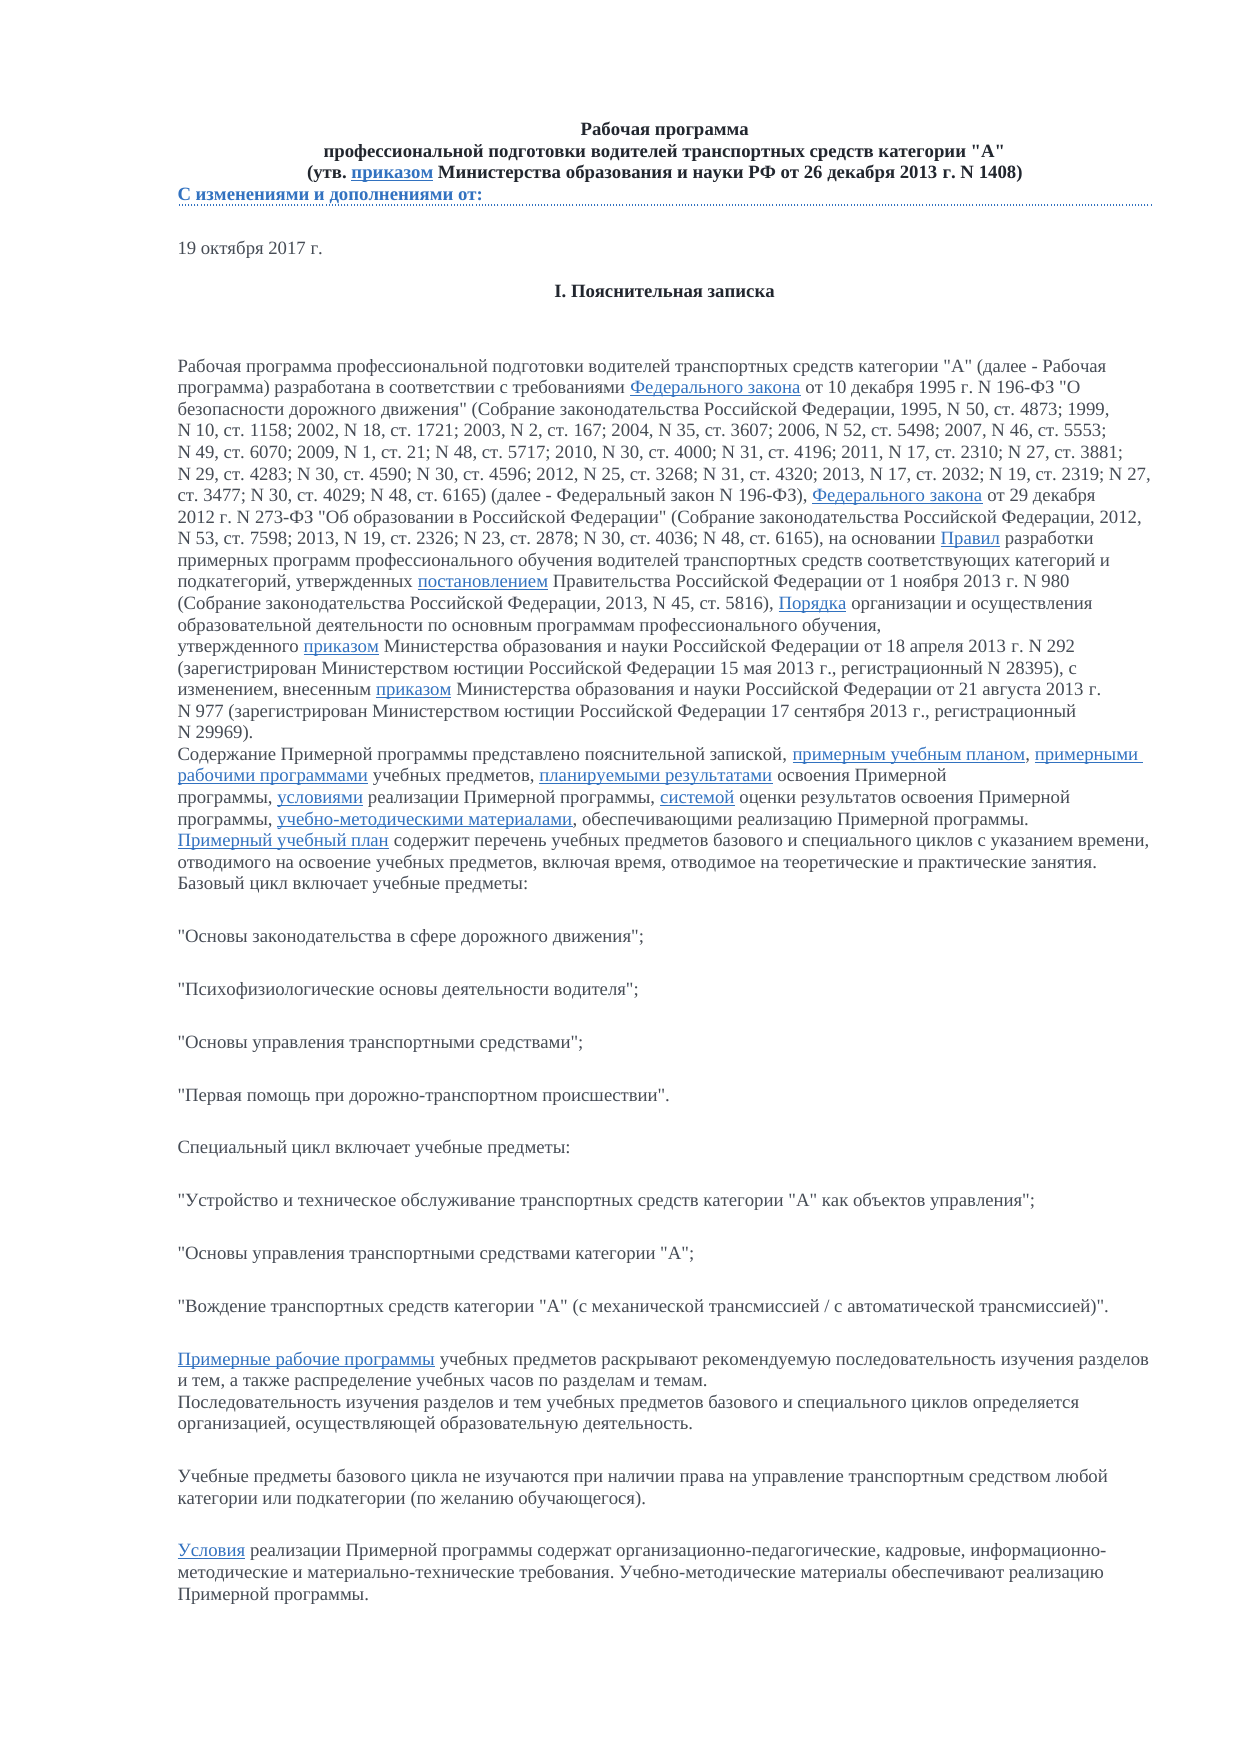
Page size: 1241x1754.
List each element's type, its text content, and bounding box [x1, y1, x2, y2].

text Содержание Примерной программы представлено пояснительной запиской, примерным учебным планом, примерными рабочими программами учебных предметов, планируемыми результатами освоения Примерной программы, условиями реализации Примерной программы, системой оценки результатов освоения Примерной программы, учебно-методическими материалами, обеспечивающими реализацию Примерной программы. [177, 743, 1152, 829]
text "Устройство и техническое обслуживание транспортных средств категории "А" как объектов управления"; [177, 1189, 1152, 1211]
text Рабочая программа профессиональной подготовки водителей транспортных средств категории "А" (далее - Рабочая программа) разработана в соответствии с требованиями Федерального закона от 10 декабря 1995 г. N 196-ФЗ "О безопасности дорожного движения" (Собрание законодательства Российской Федерации, 1995, N 50, ст. 4873; 1999, N 10, ст. 1158; 2002, N 18, ст. 1721; 2003, N 2, ст. 167; 2004, N 35, ст. 3607; 2006, N 52, ст. 5498; 2007, N 46, ст. 5553; N 49, ст. 6070; 2009, N 1, ст. 21; N 48, ст. 5717; 2010, N 30, ст. 4000; N 31, ст. 4196; 2011, N 17, ст. 2310; N 27, ст. 3881; N 29, ст. 4283; N 30, ст. 4590; N 30, ст. 4596; 2012, N 25, ст. 3268; N 31, ст. 4320; 2013, N 17, ст. 2032; N 19, ст. 2319; N 27, ст. 3477; N 30, ст. 4029; N 48, ст. 6165) (далее - Федеральный закон N 196-ФЗ), Федерального закона от 29 декабря 2012 г. N 273-ФЗ "Об образовании в Российской Федерации" (Собрание законодательства Российской Федерации, 2012, N 53, ст. 7598; 2013, N 19, ст. 2326; N 23, ст. 2878; N 30, ст. 4036; N 48, ст. 6165), на основании Правил разработки примерных программ профессионального обучения водителей транспортных средств соответствующих категорий и подкатегорий, утвержденных постановлением Правительства Российской Федерации от 1 ноября 2013 г. N 980 (Собрание законодательства Российской Федерации, 2013, N 45, ст. 5816), Порядка организации и осуществления образовательной деятельности по основным программам профессионального обучения, утвержденного приказом Министерства образования и науки Российской Федерации от 18 апреля 2013 г. N 292 (зарегистрирован Министерством юстиции Российской Федерации 15 мая 2013 г., регистрационный N 28395), с изменением, внесенным приказом Министерства образования и науки Российской Федерации от 21 августа 2013 г. N 977 (зарегистрирован Министерством юстиции Российской Федерации 17 сентября 2013 г., регистрационный N 29969). [177, 355, 1152, 743]
text Специальный цикл включает учебные предметы: [177, 1136, 1152, 1158]
text Примерные рабочие программы учебных предметов раскрывают рекомендуемую последовательность изучения разделов и тем, а также распределение учебных часов по разделам и темам. [177, 1347, 1152, 1391]
text "Основы управления транспортными средствами категории "А"; [177, 1242, 1152, 1263]
text Базовый цикл включает учебные предметы: [177, 872, 1152, 894]
text Условия реализации Примерной программы содержат организационно-педагогические, кадровые, информационно-методические и материально-технические требования. Учебно-методические материалы обеспечивают реализацию Примерной программы. [177, 1539, 1152, 1604]
text С изменениями и дополнениями от: [177, 183, 1152, 206]
text Примерный учебный план содержит перечень учебных предметов базового и специального циклов с указанием времени, отводимого на освоение учебных предметов, включая время, отводимое на теоретические и практические занятия. [177, 829, 1152, 872]
text "Психофизиологические основы деятельности водителя"; [177, 978, 1152, 999]
text Последовательность изучения разделов и тем учебных предметов базового и специального циклов определяется организацией, осуществляющей образовательную деятельность. [177, 1391, 1152, 1434]
text I. Пояснительная записка [177, 280, 1152, 302]
text "Основы законодательства в сфере дорожного движения"; [177, 925, 1152, 947]
text 19 октября 2017 г. [177, 237, 1152, 259]
text "Основы управления транспортными средствами"; [177, 1031, 1152, 1052]
text "Первая помощь при дорожно-транспортном происшествии". [177, 1083, 1152, 1105]
text Учебные предметы базового цикла не изучаются при наличии права на управление транспортным средством любой категории или подкатегории (по желанию обучающегося). [177, 1465, 1152, 1508]
text "Вождение транспортных средств категории "А" (с механической трансмиссией / с автоматической трансмиссией)". [177, 1295, 1152, 1316]
text Рабочая программа профессиональной подготовки водителей транспортных средств категории "А" (утв. приказом Министерства образования и науки РФ от 26 декабря 2013 г. N 1408) [177, 118, 1152, 183]
